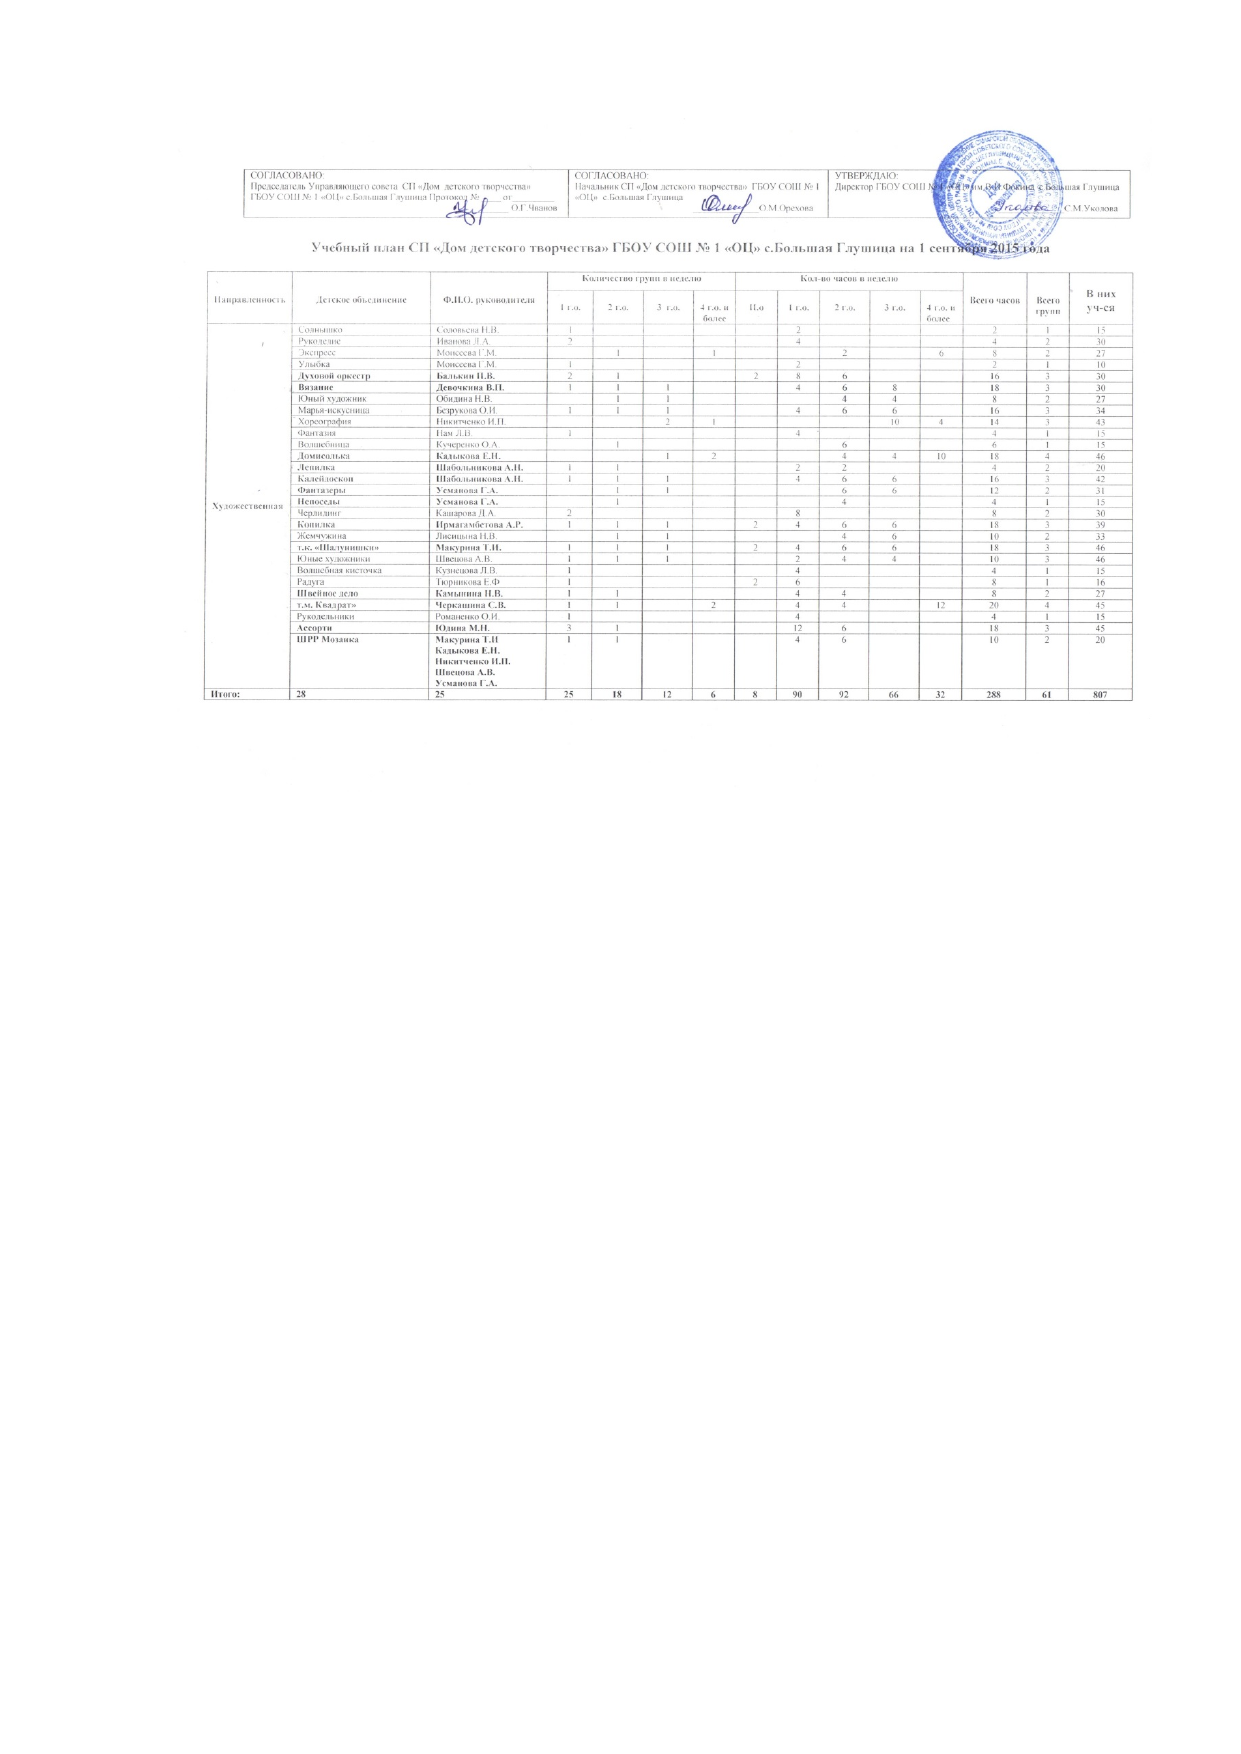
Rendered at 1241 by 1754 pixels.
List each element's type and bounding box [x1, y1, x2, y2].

picture [177, 118, 1152, 792]
